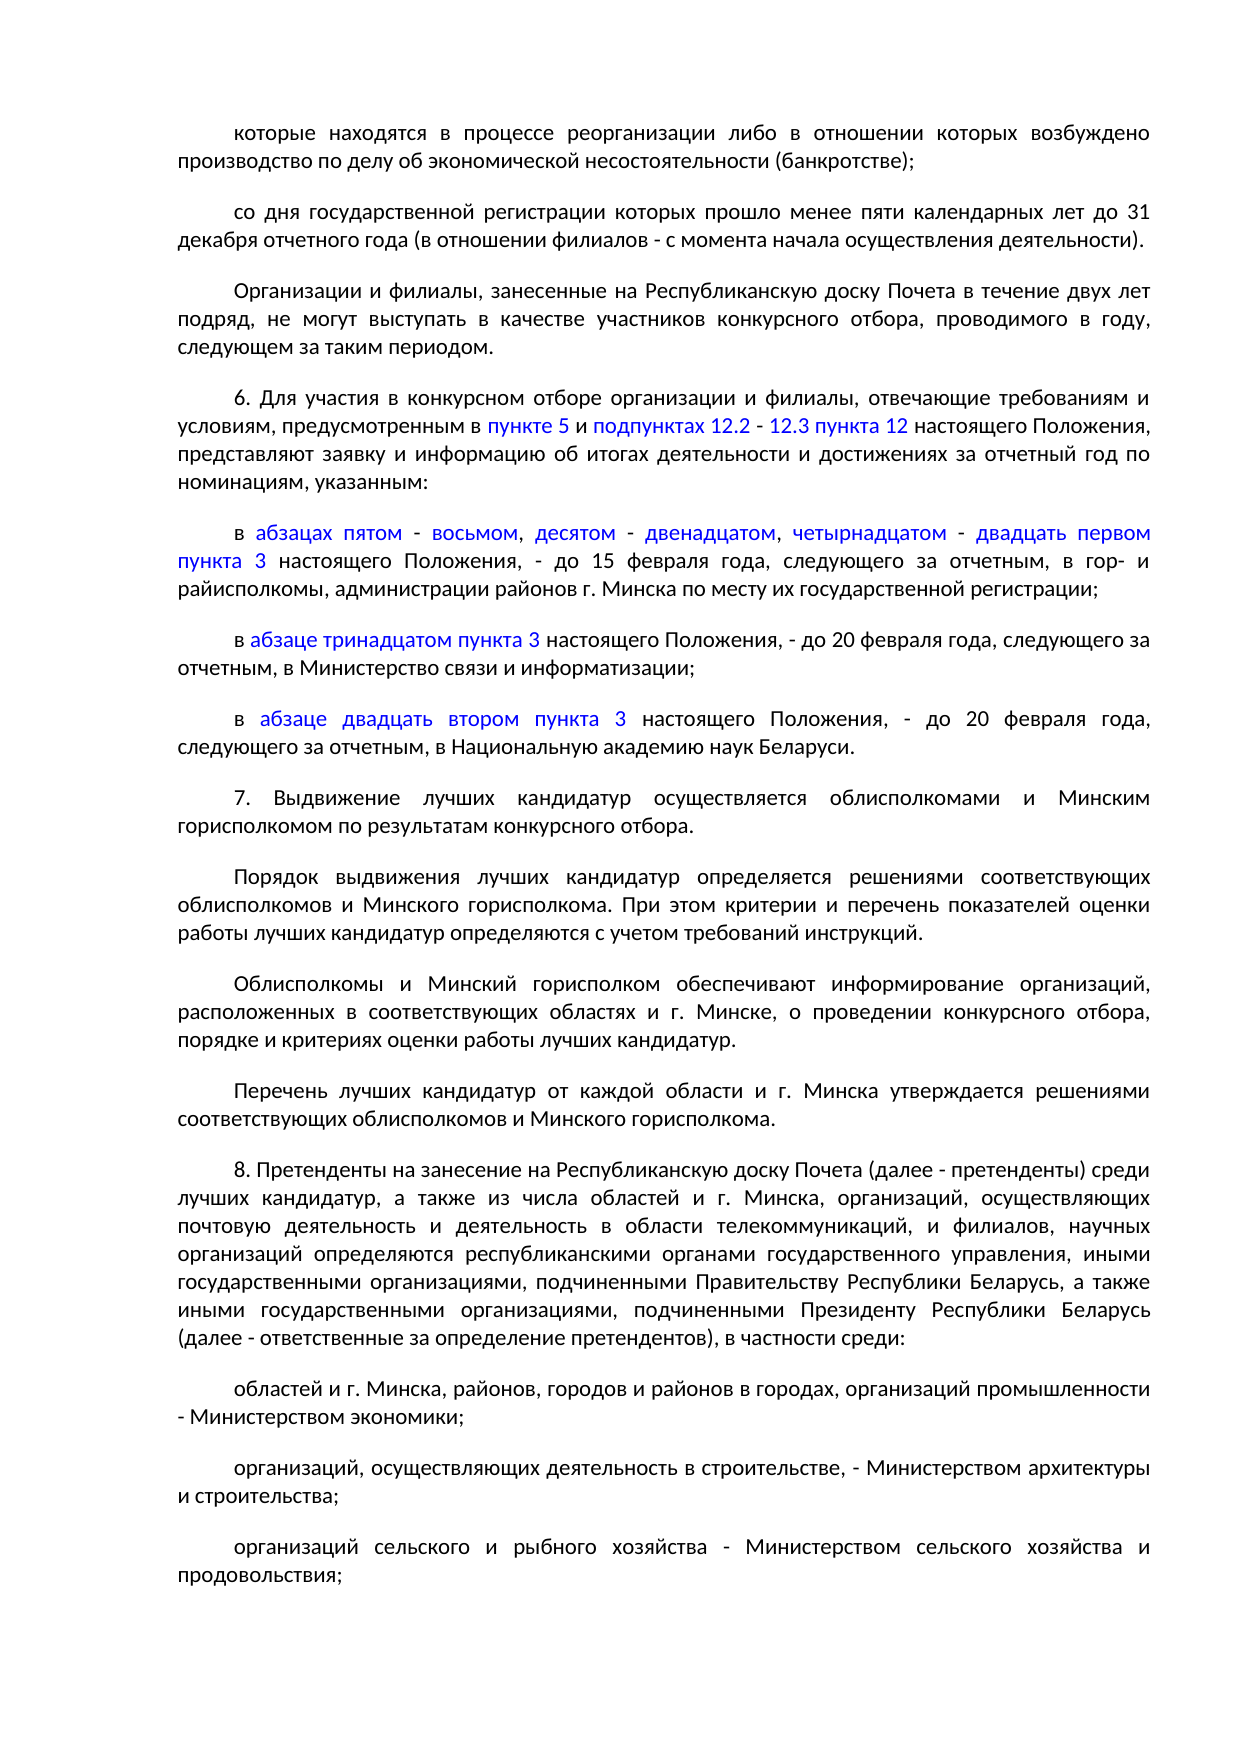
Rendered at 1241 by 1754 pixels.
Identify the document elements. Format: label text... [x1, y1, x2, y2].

text Перечень лучших кандидатур от каждой области и г. Минска утверждается решениями соответствующих облисполкомов и Минского горисполкома. [177, 1076, 1152, 1132]
text Порядок выдвижения лучших кандидатур определяется решениями соответствующих облисполкомов и Минского горисполкома. При этом критерии и перечень показателей оценки работы лучших кандидатур определяются с учетом требований инструкций. [177, 862, 1152, 946]
text Организации и филиалы, занесенные на Республиканскую доску Почета в течение двух лет подряд, не могут выступать в качестве участников конкурсного отбора, проводимого в году, следующем за таким периодом. [177, 276, 1152, 360]
text которые находятся в процессе реорганизации либо в отношении которых возбуждено производство по делу об экономической несостоятельности (банкротстве); [177, 118, 1152, 174]
text 8. Претенденты на занесение на Республиканскую доску Почета (далее - претенденты) среди лучших кандидатур, а также из числа областей и г. Минска, организаций, осуществляющих почтовую деятельность и деятельность в области телекоммуникаций, и филиалов, научных организаций определяются республиканскими органами государственного управления, иными государственными организациями, подчиненными Правительству Республики Беларусь, а также иными государственными организациями, подчиненными Президенту Республики Беларусь (далее - ответственные за определение претендентов), в частности среди: [177, 1155, 1152, 1351]
text со дня государственной регистрации которых прошло менее пяти календарных лет до 31 декабря отчетного года (в отношении филиалов - с момента начала осуществления деятельности). [177, 197, 1152, 253]
text в абзаце двадцать втором пункта 3 настоящего Положения, - до 20 февраля года, следующего за отчетным, в Национальную академию наук Беларуси. [177, 704, 1152, 760]
text 6. Для участия в конкурсном отборе организации и филиалы, отвечающие требованиям и условиям, предусмотренным в пункте 5 и подпунктах 12.2 - 12.3 пункта 12 настоящего Положения, представляют заявку и информацию об итогах деятельности и достижениях за отчетный год по номинациям, указанным: [177, 383, 1152, 495]
text организаций сельского и рыбного хозяйства - Министерством сельского хозяйства и продовольствия; [177, 1532, 1152, 1588]
text 7. Выдвижение лучших кандидатур осуществляется облисполкомами и Минским горисполкомом по результатам конкурсного отбора. [177, 783, 1152, 839]
text в абзацах пятом - восьмом, десятом - двенадцатом, четырнадцатом - двадцать первом пункта 3 настоящего Положения, - до 15 февраля года, следующего за отчетным, в гор- и райисполкомы, администрации районов г. Минска по месту их государственной регистрации; [177, 518, 1152, 602]
text областей и г. Минска, районов, городов и районов в городах, организаций промышленности - Министерством экономики; [177, 1374, 1152, 1430]
text Облисполкомы и Минский горисполком обеспечивают информирование организаций, расположенных в соответствующих областях и г. Минске, о проведении конкурсного отбора, порядке и критериях оценки работы лучших кандидатур. [177, 969, 1152, 1053]
text в абзаце тринадцатом пункта 3 настоящего Положения, - до 20 февраля года, следующего за отчетным, в Министерство связи и информатизации; [177, 625, 1152, 681]
text организаций, осуществляющих деятельность в строительстве, - Министерством архитектуры и строительства; [177, 1453, 1152, 1509]
